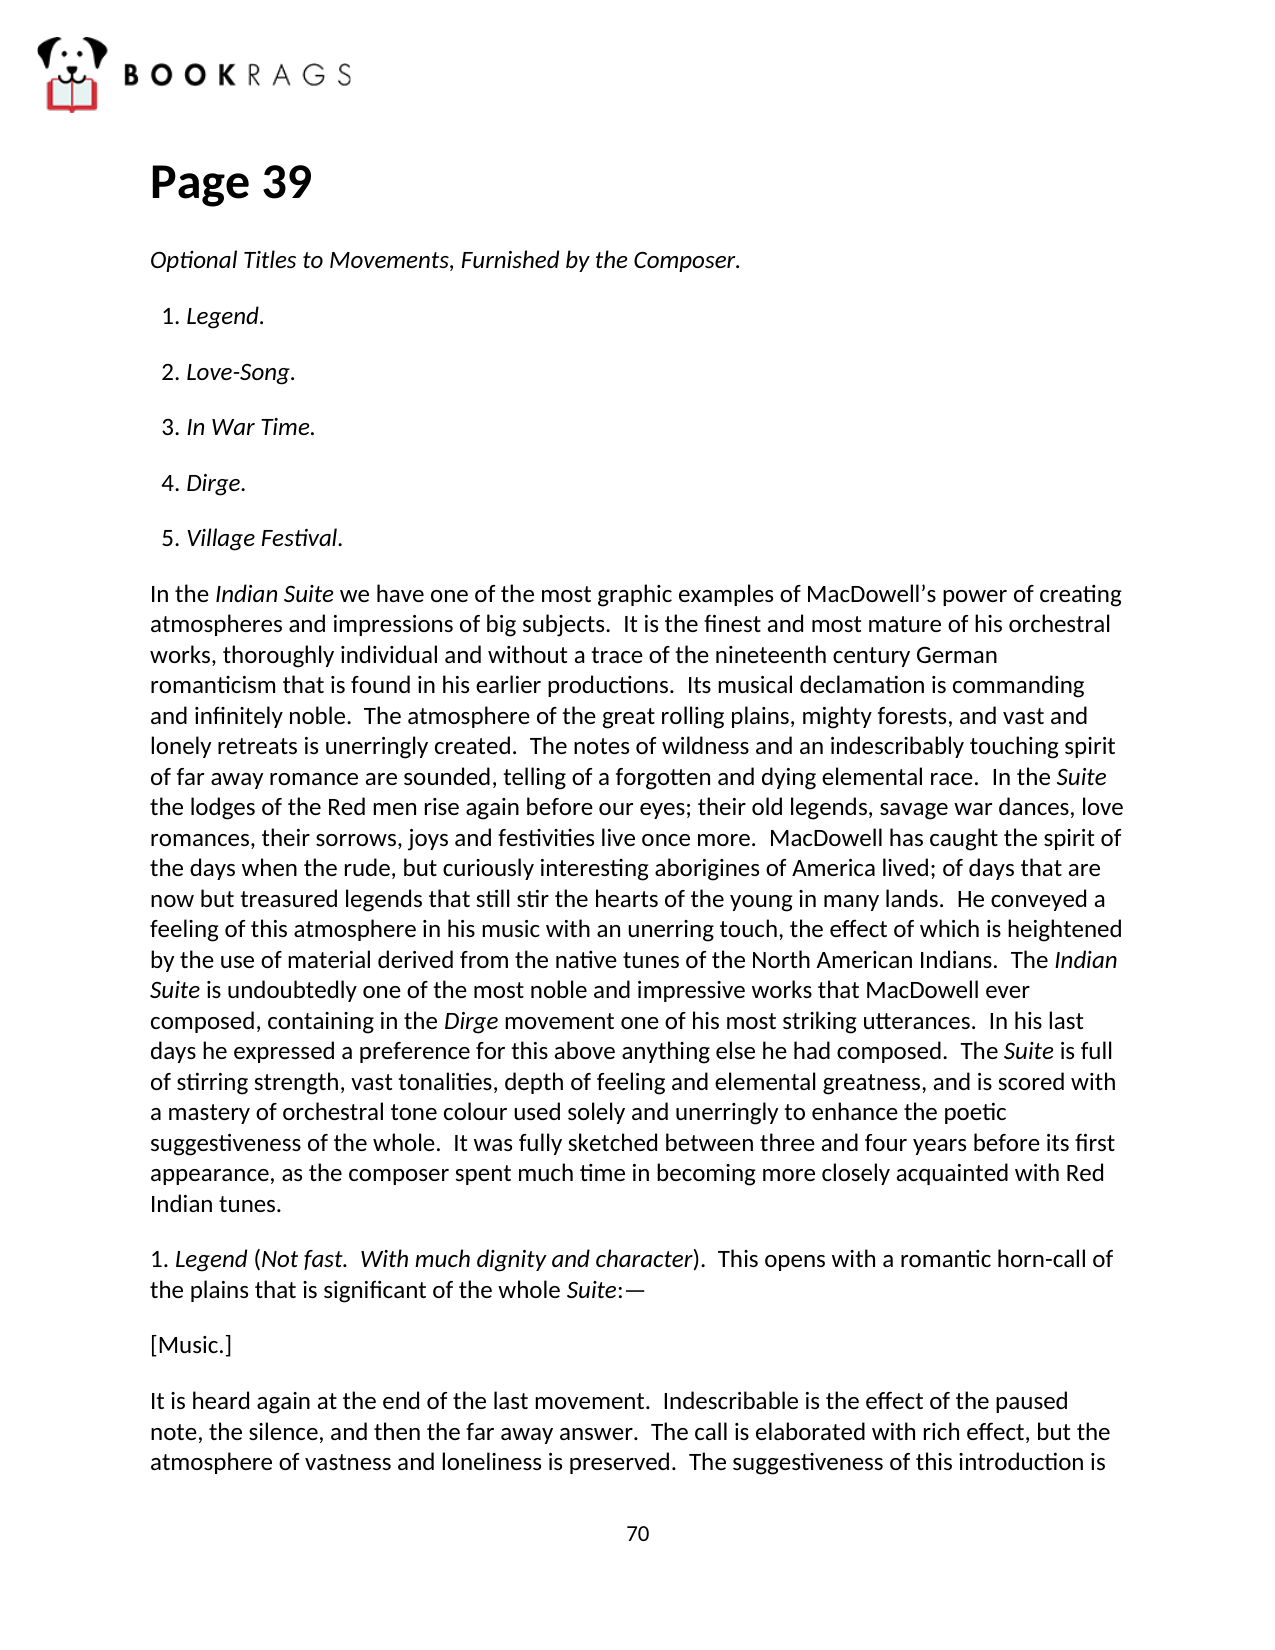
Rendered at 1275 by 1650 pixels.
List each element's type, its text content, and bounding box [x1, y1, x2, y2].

picture [37, 37, 351, 113]
text 2. Love-Song. [150, 356, 1125, 386]
text In the Indian Suite we have one of the most graphic examples of MacDowell’s power of creating atmospheres and impressions of big subjects. It is the finest and most mature of his orchestral works, thoroughly individual and without a trace of the nineteenth century German romanticism that is found in his earlier productions. Its musical declamation is commanding and infinitely noble. The atmosphere of the great rolling plains, mighty forests, and vast and lonely retreats is unerringly created. The notes of wildness and an indescribably touching spirit of far away romance are sounded, telling of a forgotten and dying elemental race. In the Suite the lodges of the Red men rise again before our eyes; their old legends, savage war dances, love romances, their sorrows, joys and festivities live once more. MacDowell has caught the spirit of the days when the rude, but curiously interesting aborigines of America lived; of days that are now but treasured legends that still stir the hearts of the young in many lands. He conveyed a feeling of this atmosphere in his music with an unerring touch, the effect of which is heightened by the use of material derived from the native tunes of the North American Indians. The Indian Suite is undoubtedly one of the most noble and impressive works that MacDowell ever composed, containing in the Dirge movement one of his most striking utterances. In his last days he expressed a preference for this above anything else he had composed. The Suite is full of stirring strength, vast tonalities, depth of feeling and elemental greatness, and is scored with a mastery of orchestral tone colour used solely and unerringly to enhance the poetic suggestiveness of the whole. It was fully sketched between three and four years before its first appearance, as the composer spent much time in becoming more closely acquainted with Red Indian tunes. [150, 578, 1125, 1219]
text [150, 1385, 1125, 1477]
text 1. Legend (Not fast. With much dignity and character). This opens with a romantic horn-call of the plains that is significant of the whole Suite:—­ [150, 1244, 1125, 1305]
text 1. Legend. [150, 300, 1125, 331]
text 3. In War Time. [150, 411, 1125, 442]
text 4. Dirge. [150, 467, 1125, 497]
text Optional Titles to Movements, Furnished by the Composer. [150, 244, 1125, 275]
text [Music.] [150, 1330, 1125, 1360]
text Page 39 [150, 150, 1125, 211]
text 5. Village Festival. [150, 522, 1125, 553]
